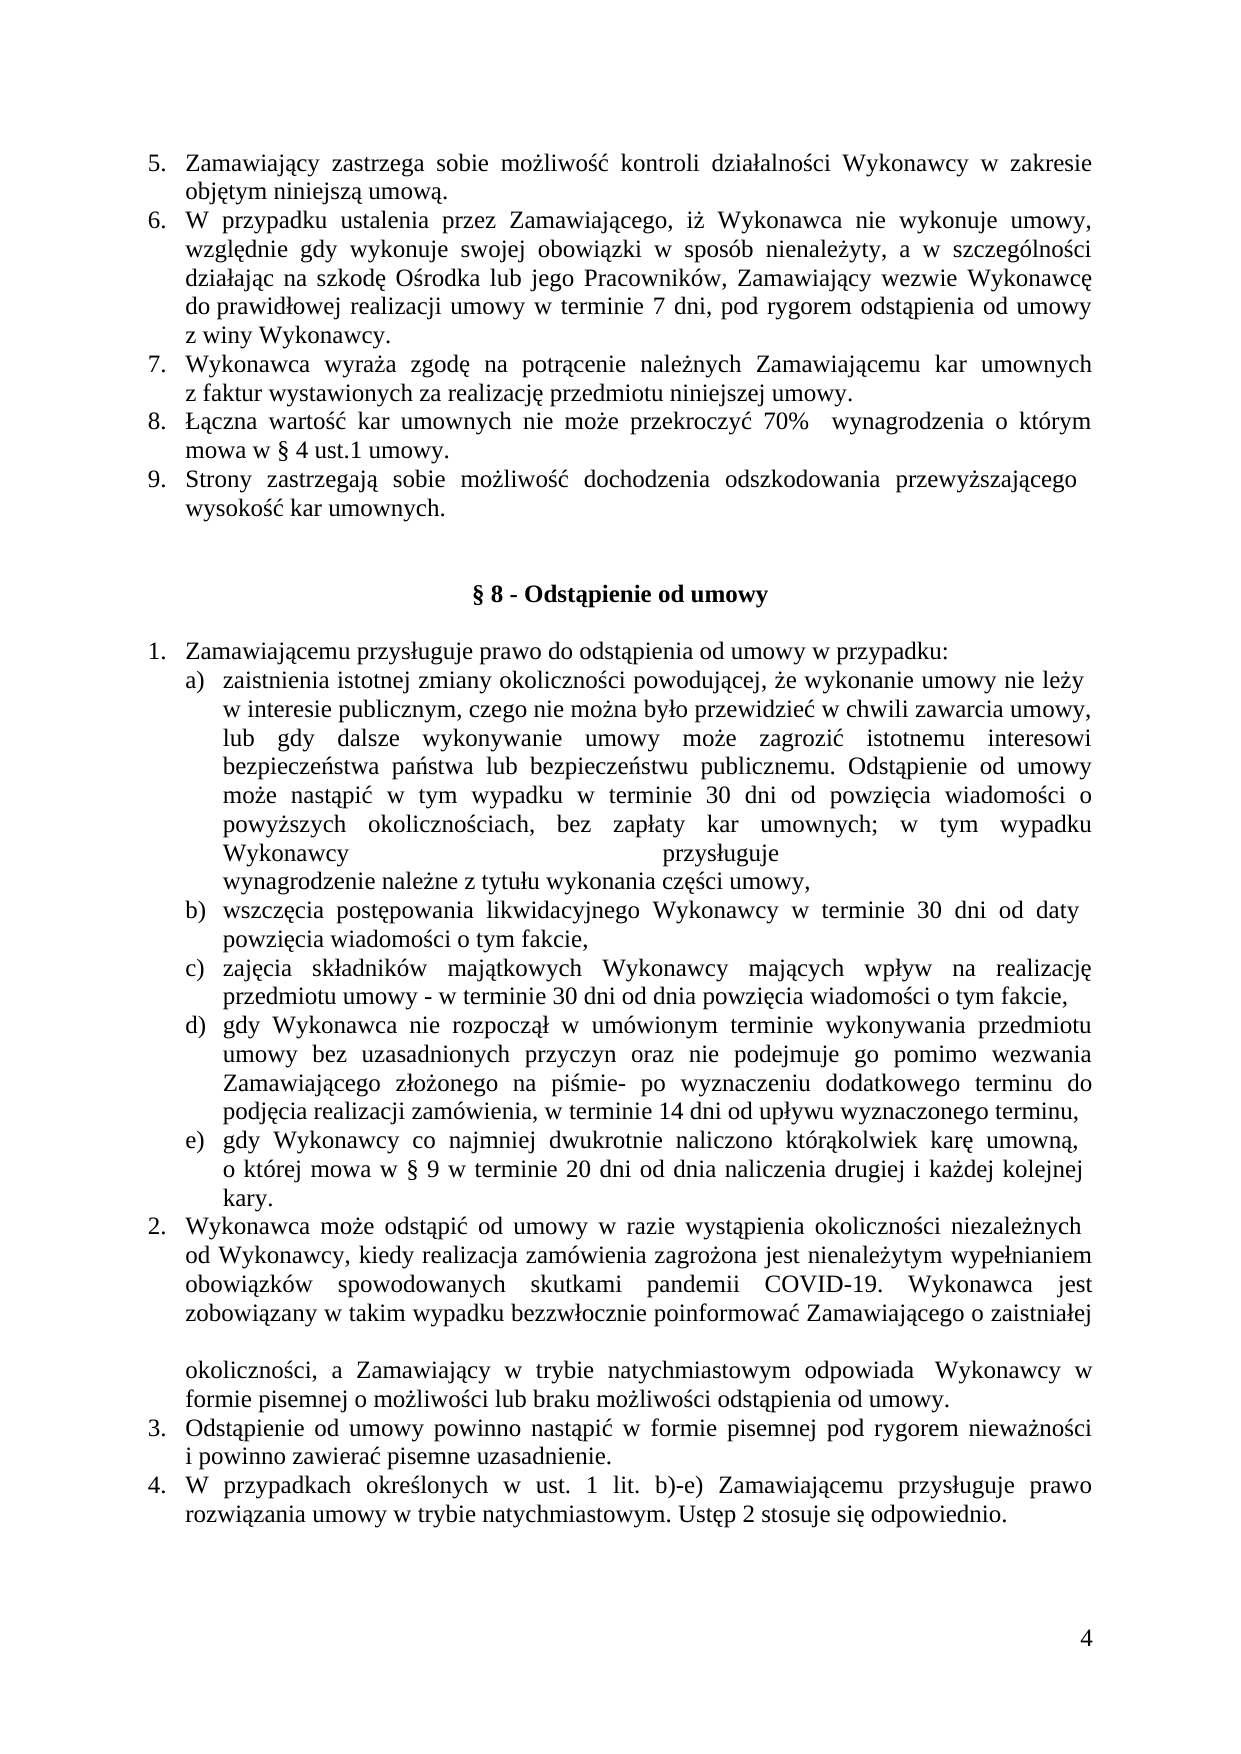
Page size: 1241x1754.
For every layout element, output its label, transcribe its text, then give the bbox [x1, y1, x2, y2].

list Strony zastrzegają sobie możliwość dochodzenia odszkodowania przewyższającego wysokość kar umownych. [148, 464, 1093, 521]
list W przypadkach określonych w ust. 1 lit. b)-e) Zamawiającemu przysługuje prawo rozwiązania umowy w trybie natychmiastowym. Ustęp 2 stosuje się odpowiednio. [148, 1470, 1093, 1528]
list Zamawiającemu przysługuje prawo do odstąpienia od umowy w przypadku: [148, 636, 1093, 665]
list zajęcia składników majątkowych Wykonawcy mających wpływ na realizację przedmiotu umowy - w terminie 30 dni od dnia powzięcia wiadomości o tym fakcie, [185, 953, 1093, 1010]
list Odstąpienie od umowy powinno nastąpić w formie pisemnej pod rygorem nieważności i powinno zawierać pisemne uzasadnienie. [148, 1413, 1093, 1470]
list W przypadku ustalenia przez Zamawiającego, iż Wykonawca nie wykonuje umowy, względnie gdy wykonuje swojej obowiązki w sposób nienależyty, a w szczególności działając na szkodę Ośrodka lub jego Pracowników, Zamawiający wezwie Wykonawcę do prawidłowej realizacji umowy w terminie 7 dni, pod rygorem odstąpienia od umowy z winy Wykonawcy. [148, 205, 1093, 349]
list wszczęcia postępowania likwidacyjnego Wykonawcy w terminie 30 dni od daty powzięcia wiadomości o tym fakcie, [185, 895, 1093, 953]
list gdy Wykonawca nie rozpoczął w umówionym terminie wykonywania przedmiotu umowy bez uzasadnionych przyczyn oraz nie podejmuje go pomimo wezwania Zamawiającego złożonego na piśmie- po wyznaczeniu dodatkowego terminu do podjęcia realizacji zamówienia, w terminie 14 dni od upływu wyznaczonego terminu, [185, 1010, 1093, 1125]
list zaistnienia istotnej zmiany okoliczności powodującej, że wykonanie umowy nie leży w interesie publicznym, czego nie można było przewidzieć w chwili zawarcia umowy, lub gdy dalsze wykonywanie umowy może zagrozić istotnemu interesowi bezpieczeństwa państwa lub bezpieczeństwu publicznemu. Odstąpienie od umowy może nastąpić w tym wypadku w terminie 30 dni od powzięcia wiadomości o powyższych okolicznościach, bez zapłaty kar umownych; w tym wypadku Wykonawcy przysługuje wynagrodzenie należne z tytułu wykonania części umowy, [185, 665, 1093, 895]
list Łączna wartość kar umownych nie może przekroczyć 70% wynagrodzenia o którym mowa w § 4 ust.1 umowy. [148, 406, 1093, 464]
subtitle Zamawiający zastrzega sobie możliwość kontroli działalności Wykonawcy w zakresie objętym niniejszą umową. [148, 148, 1093, 205]
list gdy Wykonawcy co najmniej dwukrotnie naliczono którąkolwiek karę umowną, o której mowa w § 9 w terminie 20 dni od dnia naliczenia drugiej i każdej kolejnej kary. [185, 1125, 1093, 1211]
subtitle § 8 - Odstąpienie od umowy [148, 579, 1093, 608]
list Wykonawca wyraża zgodę na potrącenie należnych Zamawiającemu kar umownych z faktur wystawionych za realizację przedmiotu niniejszej umowy. [148, 349, 1093, 406]
list Wykonawca może odstąpić od umowy w razie wystąpienia okoliczności niezależnych od Wykonawcy, kiedy realizacja zamówienia zagrożona jest nienależytym wypełnianiem obowiązków spowodowanych skutkami pandemii COVID-19. Wykonawca jest zobowiązany w takim wypadku bezzwłocznie poinformować Zamawiającego o zaistniałej okoliczności, a Zamawiający w trybie natychmiastowym odpowiada Wykonawcy w formie pisemnej o możliwości lub braku możliwości odstąpienia od umowy. [148, 1211, 1093, 1413]
